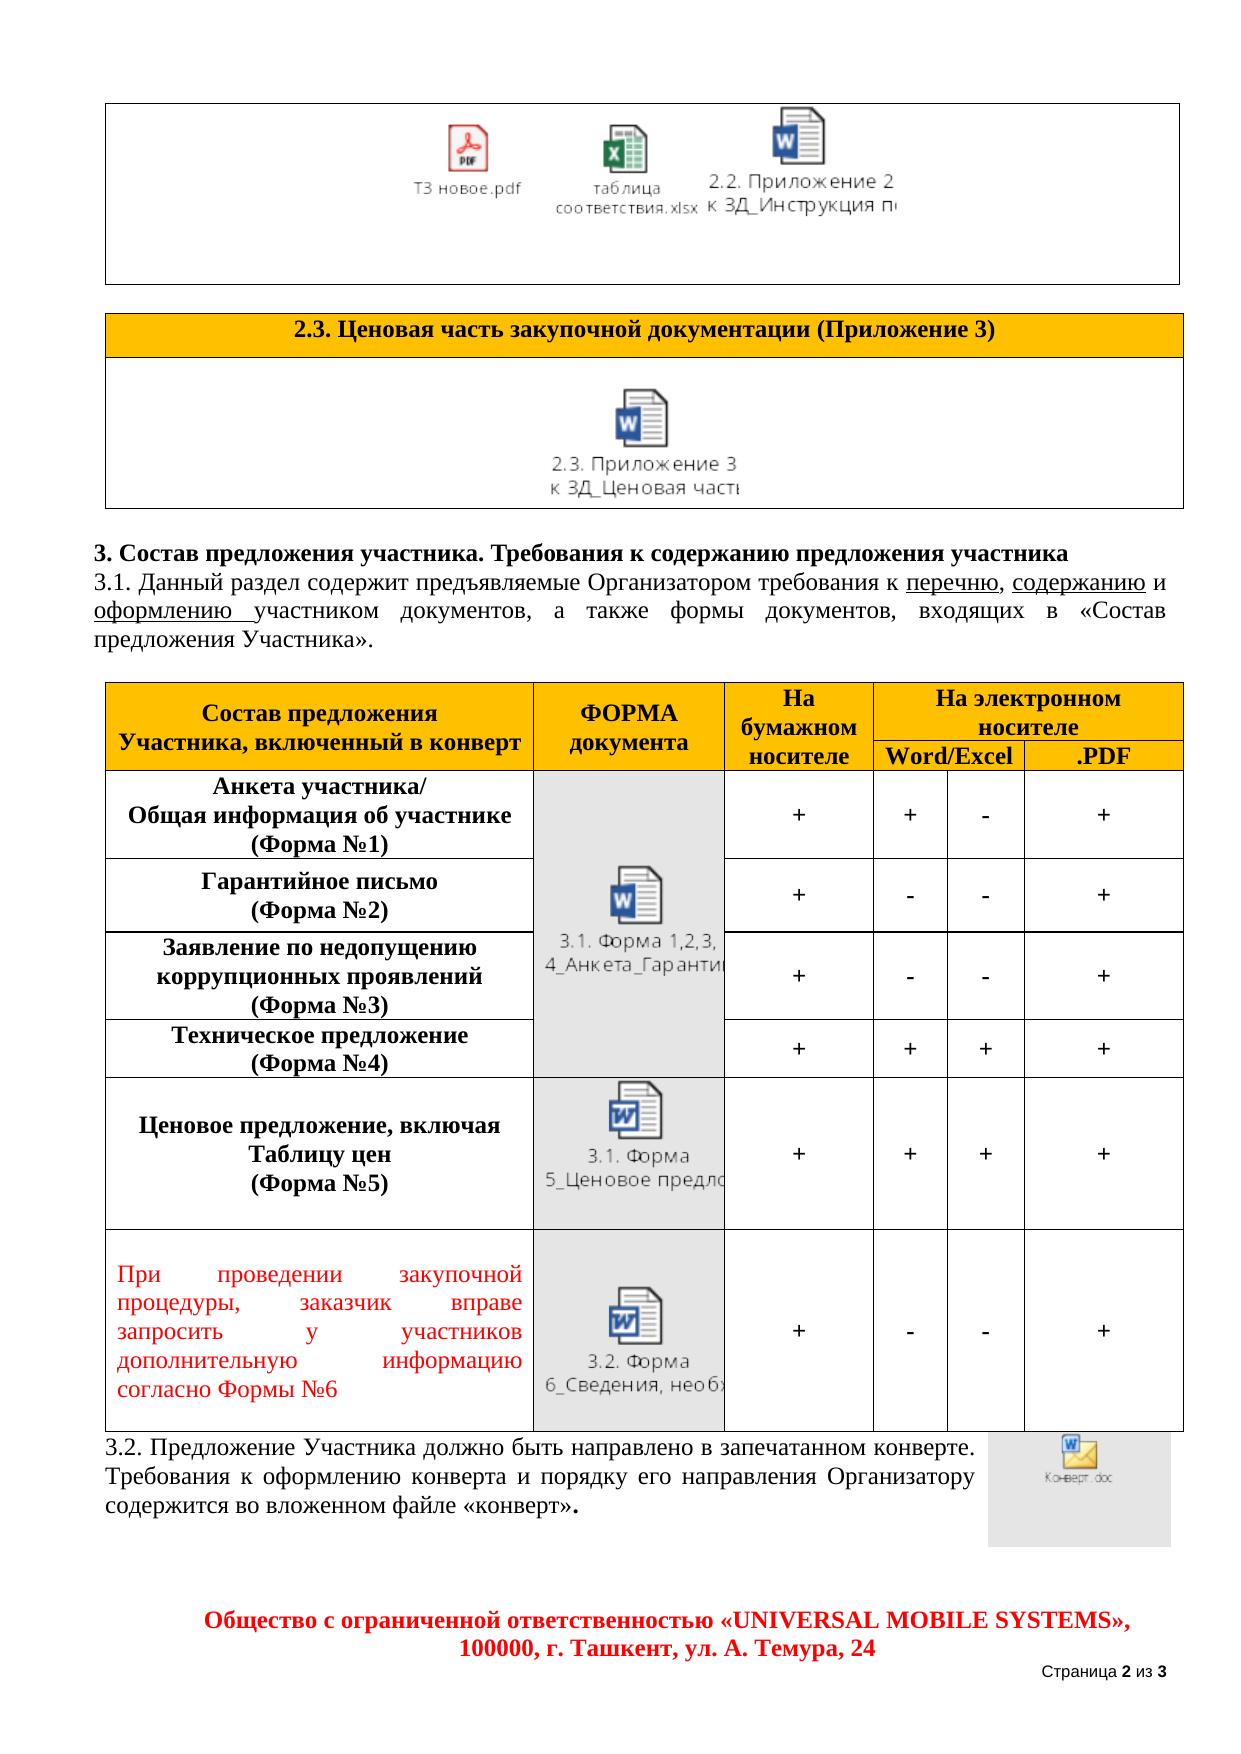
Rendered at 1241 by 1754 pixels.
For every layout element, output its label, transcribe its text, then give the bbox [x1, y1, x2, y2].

list 3. Состав предложения участника. Требования к содержанию предложения участника [94, 538, 1166, 567]
table_cell - [874, 1230, 947, 1431]
table_cell .PDF [1025, 741, 1183, 770]
table_cell + [874, 771, 947, 857]
table_header На электронном носителе [874, 683, 1183, 740]
table_cell - [948, 1230, 1024, 1431]
table_cell + [725, 859, 873, 931]
table_header На бумажном носителе [725, 683, 873, 770]
table_cell При проведении закупочной процедуры, заказчик вправе запросить у участников дополнительную информацию согласно Формы №6 [106, 1230, 533, 1431]
table_cell + [1025, 1078, 1183, 1229]
table_cell Word/Exсel [874, 741, 1024, 770]
table_cell + [874, 1020, 947, 1077]
table_cell [534, 1230, 724, 1431]
table_header Состав предложения Участника, включенный в конверт [106, 683, 533, 770]
table_cell + [725, 1078, 873, 1229]
table_cell [534, 771, 724, 1077]
table_header 2.3. Ценовая часть закупочной документации (Приложение 3) [106, 314, 1183, 357]
table_cell - [948, 933, 1024, 1019]
table_cell Заявление по недопущению коррупционных проявлений (Форма №3) [106, 933, 533, 1019]
table_cell Анкета участника/ Общая информация об участнике (Форма №1) [106, 771, 533, 857]
table_cell + [1025, 1230, 1183, 1431]
table_header 3.2. Предложение Участника должно быть направлено в запечатанном конверте. Требования к оформлению конверта и порядку его направления Организатору содержится во вложенном файле «конверт». [94, 1432, 988, 1547]
table_cell [534, 1078, 724, 1229]
table_cell + [948, 1020, 1024, 1077]
table_cell [106, 358, 1183, 508]
table_cell + [725, 771, 873, 857]
table_cell + [948, 1078, 1024, 1229]
table_cell - [948, 771, 1024, 857]
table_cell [106, 104, 1179, 283]
table_cell + [1025, 933, 1183, 1019]
table_cell Техническое предложение (Форма №4) [106, 1020, 533, 1077]
table_cell - [874, 933, 947, 1019]
list 3.1. Данный раздел содержит предъявляемые Организатором требования к перечню, содержанию и оформлению участником документов, а также формы документов, входящих в «Состав предложения Участника». [94, 567, 1166, 653]
table_cell + [1025, 771, 1183, 857]
table_header [988, 1432, 1171, 1547]
table_cell + [874, 1078, 947, 1229]
table_cell + [725, 1020, 873, 1077]
table_cell + [725, 1230, 873, 1431]
table_header ФОРМА документа [534, 683, 724, 770]
table_cell + [1025, 859, 1183, 931]
table_cell + [1025, 1020, 1183, 1077]
table_cell Гарантийное письмо (Форма №2) [106, 859, 533, 931]
table_cell - [874, 859, 947, 931]
table_cell + [725, 933, 873, 1019]
table_cell - [948, 859, 1024, 931]
table_cell Ценовое предложение, включая Таблицу цен (Форма №5) [106, 1078, 533, 1229]
